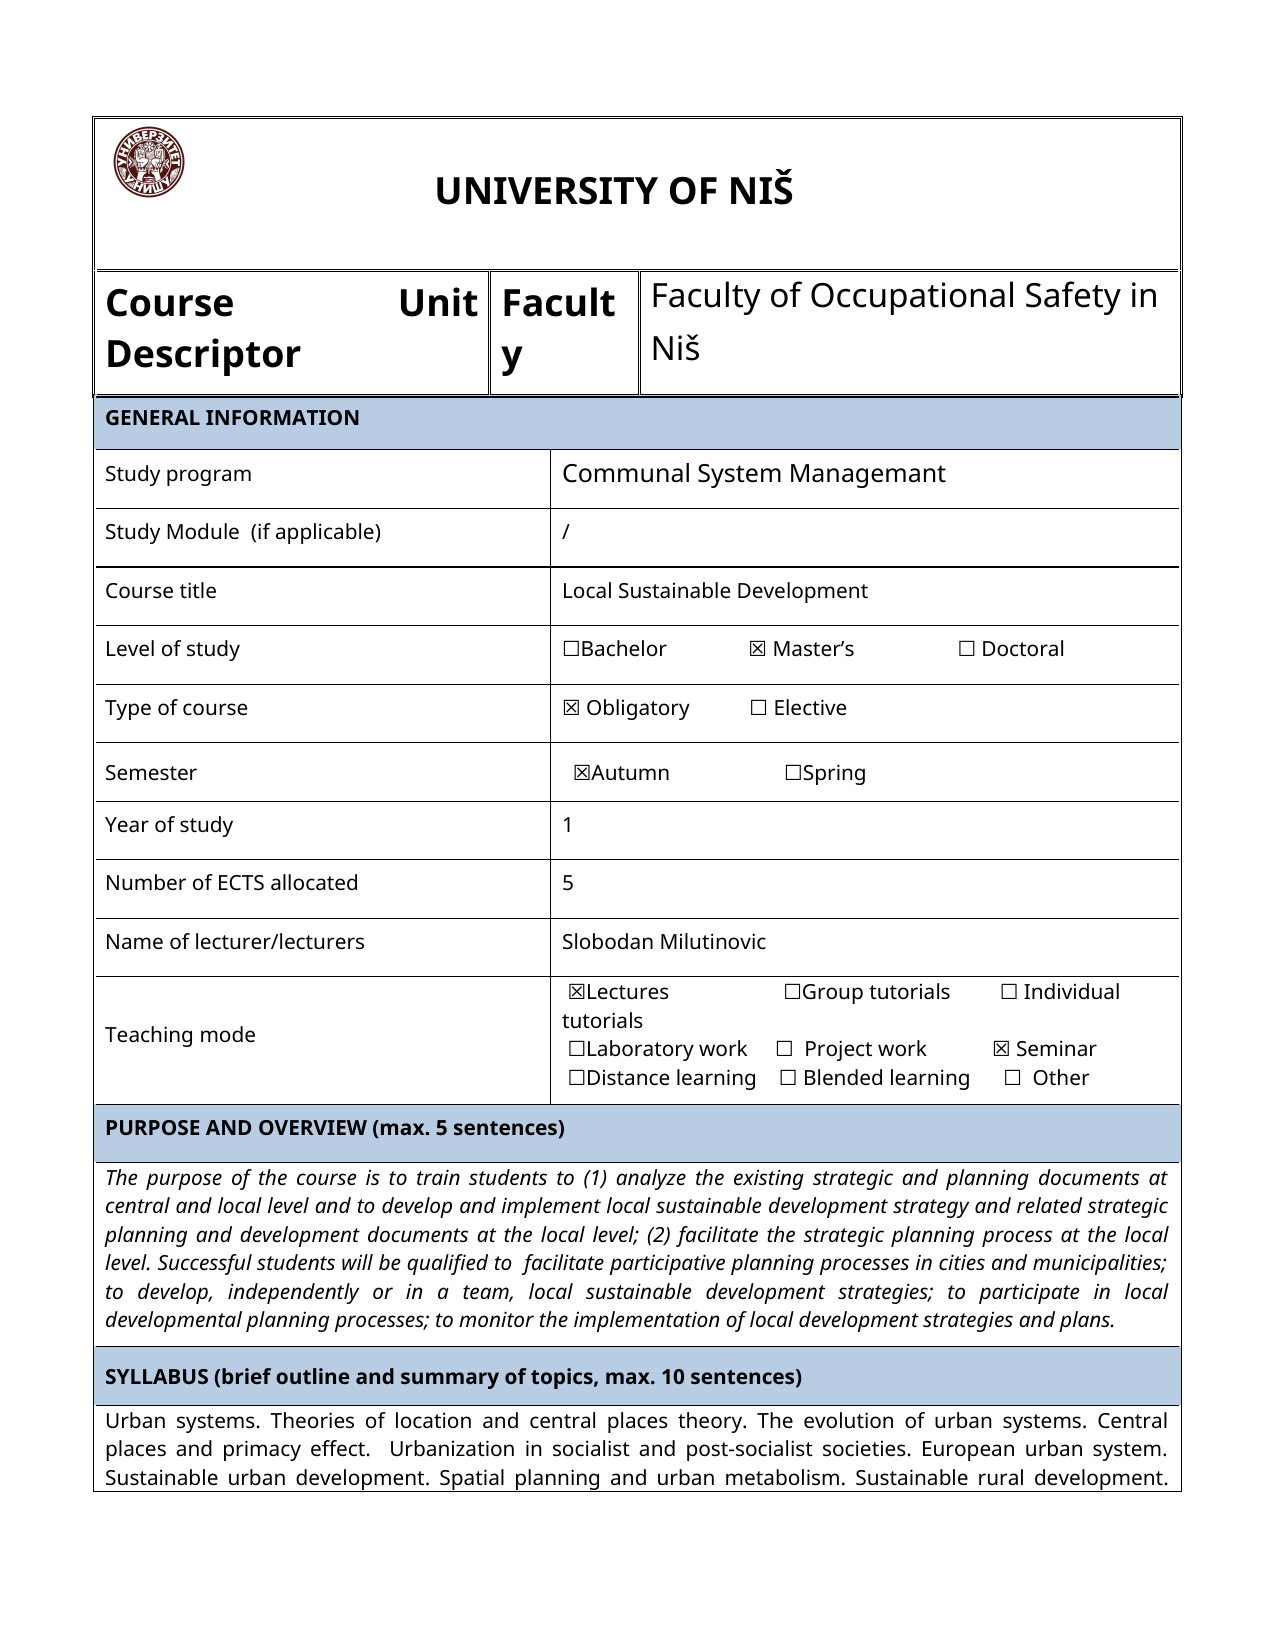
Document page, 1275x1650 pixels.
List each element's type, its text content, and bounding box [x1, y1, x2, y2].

table_cell Slobodan Milutinovic [551, 918, 1181, 976]
table_cell ☒ Obligatory ☐ Elective [551, 684, 1181, 742]
table_cell PURPOSE AND OVERVIEW (max. 5 sentences) [94, 1104, 1181, 1162]
table_cell Communal System Managemant [551, 449, 1181, 508]
table_cell The purpose of the course is to train students to (1) analyze the existing strategic and planning documents at central and local level and to develop and implement local sustainable development strategy and related strategic planning and development documents at the local level; (2) facilitate the strategic planning process at the local level. Successful students will be qualified to facilitate participative planning processes in cities and municipalities; to develop, independently or in a team, local sustainable development strategies; to participate in local developmental planning processes; to monitor the implementation of local development strategies and plans. [94, 1162, 1181, 1346]
table_cell Year of study [94, 801, 550, 859]
table_cell 1 [551, 801, 1181, 859]
table_cell Faculty [491, 272, 638, 394]
table_cell Type of course [94, 684, 550, 742]
table_cell Study program [94, 449, 550, 508]
table_cell Semester [94, 742, 550, 801]
table_cell ☐Bachelor ☒ Master’s ☐ Doctoral [551, 625, 1181, 683]
table_cell Level of study [94, 625, 550, 683]
table_cell Faculty of Occupational Safety in Niš [639, 269, 1181, 394]
table_cell Number of ECTS allocated [94, 859, 550, 918]
table_cell ☒Lectures ☐Group tutorials ☐ Individual tutorials ☐Laboratory work ☐ Project work ☒ Seminar ☐Distance learning ☐ Blended learning ☐ Other [551, 976, 1181, 1103]
table_cell GENERAL INFORMATION [94, 394, 1181, 449]
table_cell Course Unit Descriptor [94, 269, 490, 394]
table_cell Course title [94, 566, 550, 625]
table_cell / [551, 508, 1181, 566]
table_cell Teaching mode [94, 976, 550, 1103]
table_cell Name of lecturer/lecturers [94, 918, 550, 976]
table_cell Study Module (if applicable) [94, 508, 550, 566]
table_cell Local Sustainable Development [551, 566, 1181, 625]
table_header UNIVERSITY OF NIŠ [95, 119, 1180, 269]
table_cell SYLLABUS (brief outline and summary of topics, max. 10 sentences) [94, 1346, 1181, 1405]
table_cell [94, 1405, 1181, 1491]
table_cell ☒Autumn ☐Spring [551, 742, 1181, 801]
table_cell 5 [551, 859, 1181, 918]
